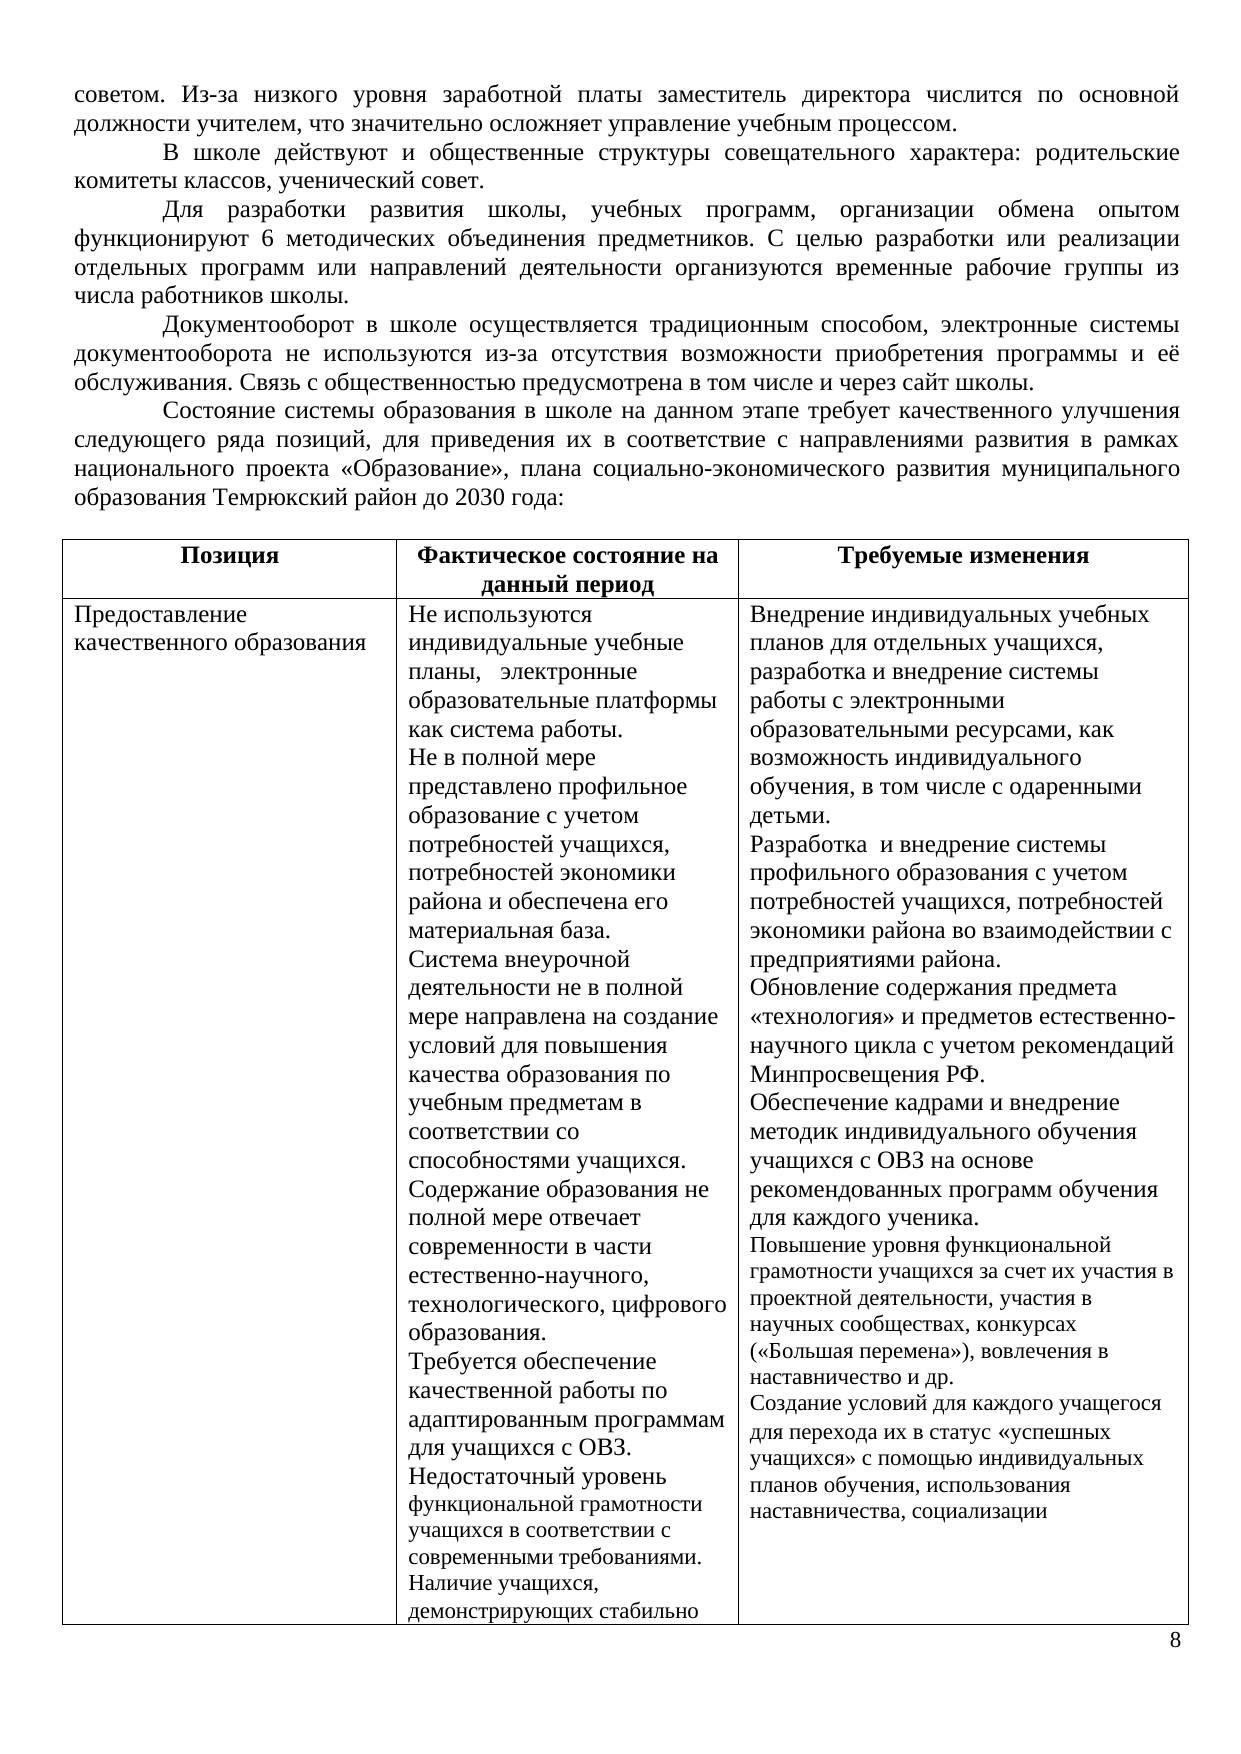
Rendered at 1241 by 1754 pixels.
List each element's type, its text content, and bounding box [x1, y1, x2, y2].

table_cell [63, 599, 396, 1624]
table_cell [739, 599, 1188, 1624]
table_header Фактическое состояние на данный период [397, 540, 738, 598]
text Состояние системы образования в школе на данном этапе требует качественного улучшения следующего ряда позиций, для приведения их в соответствие с направлениями развития в рамках национального проекта «Образование», плана социально-экономического развития муниципального образования Темрюкский район до 2030 года: [74, 395, 1181, 510]
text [74, 79, 1181, 137]
text Документооборот в школе осуществляется традиционным способом, электронные системы документооборота не используются из-за отсутствия возможности приобретения программы и её обслуживания. Связь с общественностью предусмотрена в том числе и через сайт школы. [74, 309, 1181, 395]
text В школе действуют и общественные структуры совещательного характера: родительские комитеты классов, ученический совет. [74, 137, 1181, 194]
table_header Позиция [63, 540, 396, 598]
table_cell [397, 599, 738, 1624]
text Для разработки развития школы, учебных программ, организации обмена опытом функционируют 6 методических объединения предметников. С целью разработки или реализации отдельных программ или направлений деятельности организуются временные рабочие группы из числа работников школы. [74, 194, 1181, 309]
table_header Требуемые изменения [739, 540, 1188, 598]
